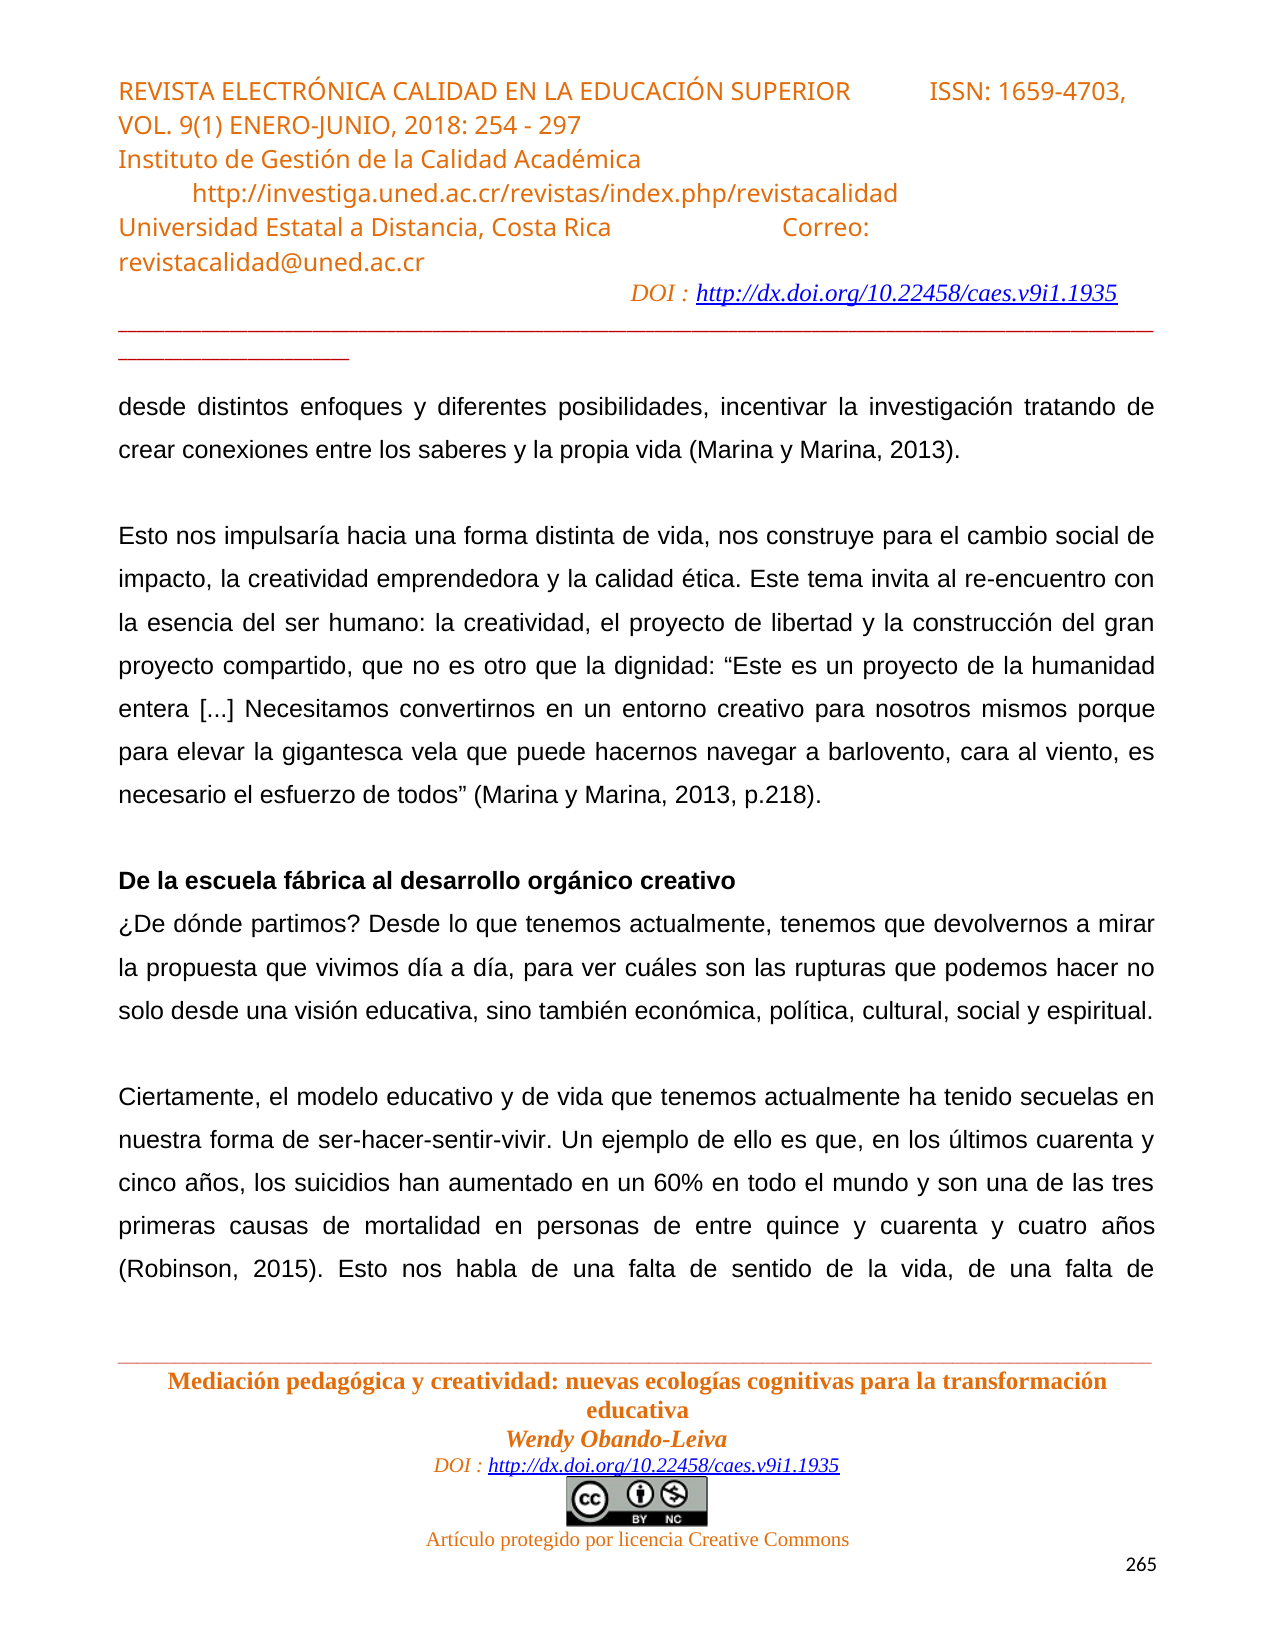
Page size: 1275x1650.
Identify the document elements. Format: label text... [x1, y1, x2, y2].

text Esto nos impulsaría hacia una forma distinta de vida, nos construye para el cambio social de impacto, la creatividad emprendedora y la calidad ética. Este tema invita al re-encuentro con la esencia del ser humano: la creatividad, el proyecto de libertad y la construcción del gran proyecto compartido, que no es otro que la dignidad: “Este es un proyecto de la humanidad entera [...] Necesitamos convertirnos en un entorno creativo para nosotros mismos porque para elevar la gigantesca vela que puede hacernos navegar a barlovento, cara al viento, es necesario el esfuerzo de todos” (Marina y Marina, 2013, p.218). [118, 521, 1157, 809]
picture [566, 1476, 709, 1527]
text De la escuela fábrica al desarrollo orgánico creativo [118, 866, 1157, 895]
text ¿De dónde partimos? Desde lo que tenemos actualmente, tenemos que devolvernos a mirar la propuesta que vivimos día a día, para ver cuáles son las rupturas que podemos hacer no solo desde una visión educativa, sino también económica, política, cultural, social y espiritual. [118, 909, 1157, 1024]
